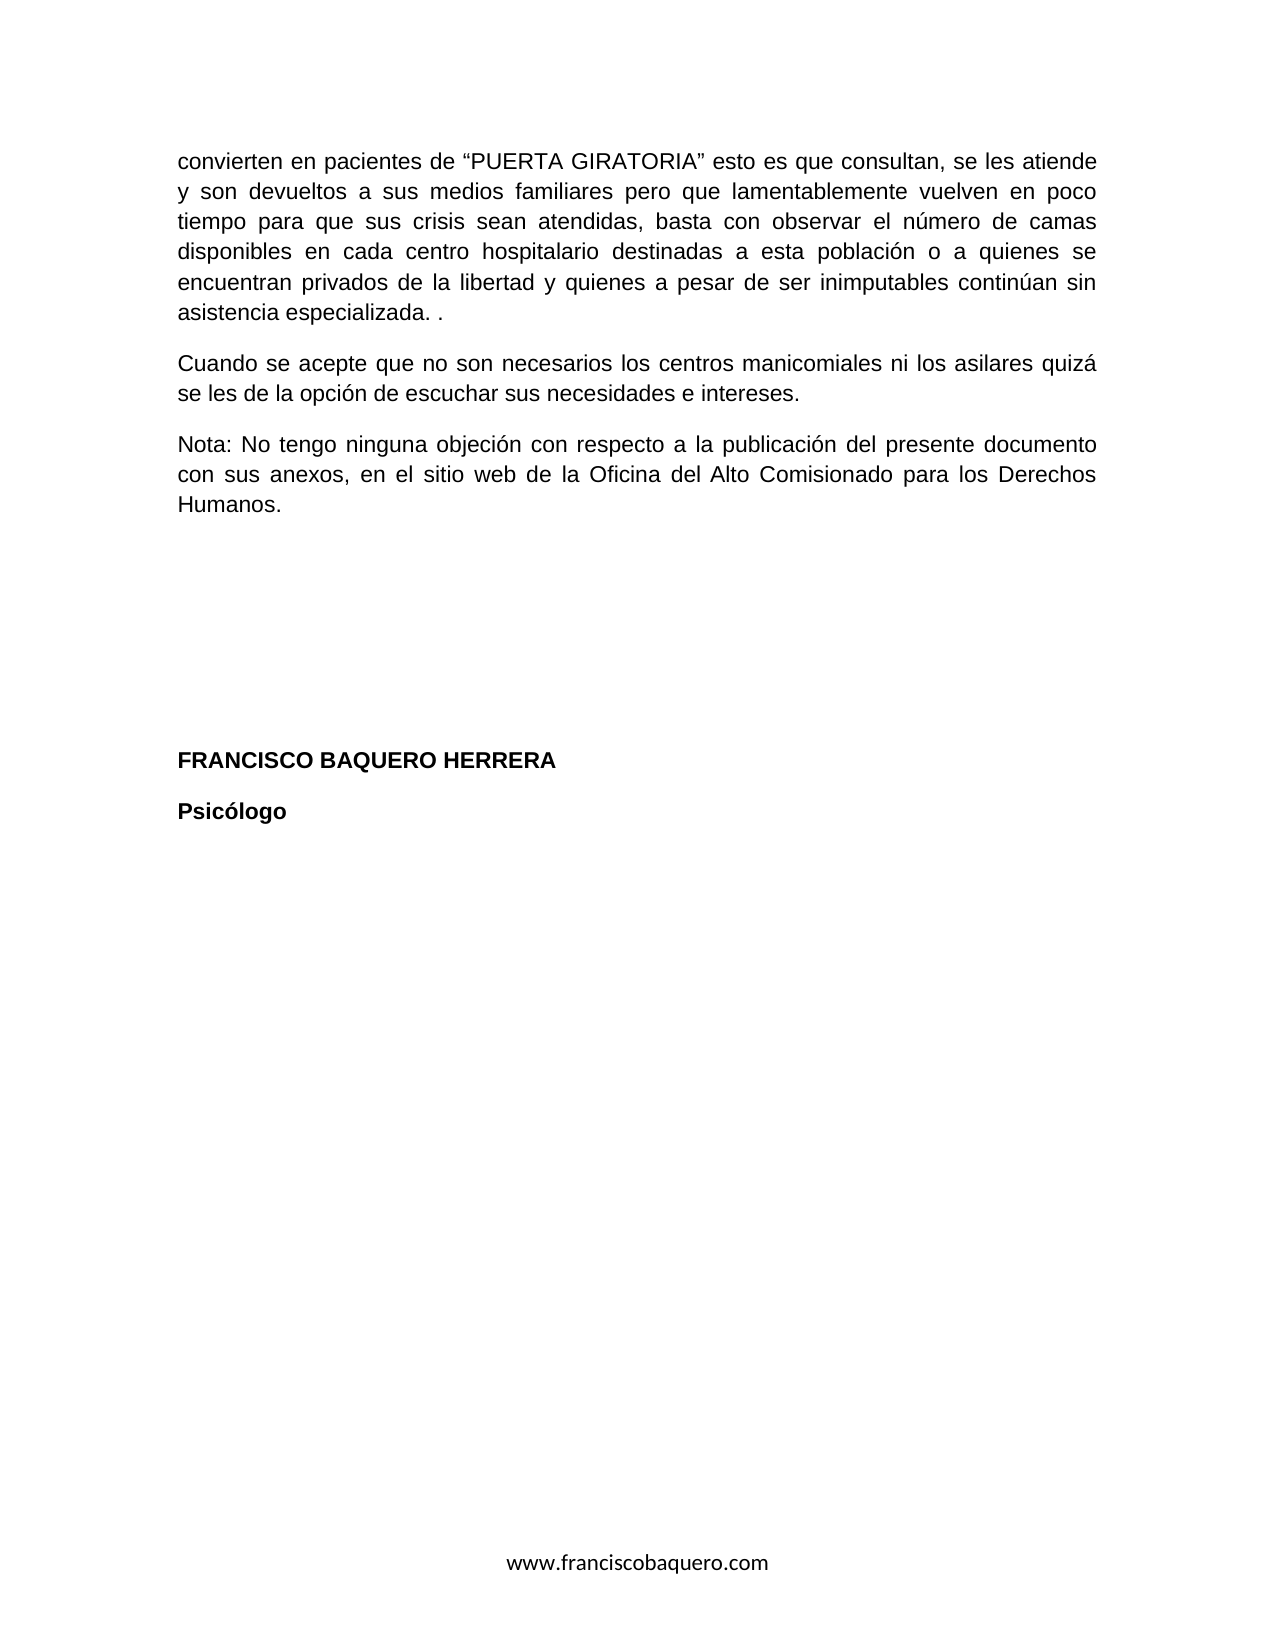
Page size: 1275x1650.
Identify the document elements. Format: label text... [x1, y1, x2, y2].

text Psicólogo [177, 798, 1098, 824]
text Cuando se acepte que no son necesarios los centros manicomiales ni los asilares quizá se les de la opción de escuchar sus necesidades e intereses. [177, 350, 1098, 406]
text FRANCISCO BAQUERO HERRERA [177, 747, 1098, 773]
text Nota: No tengo ninguna objeción con respecto a la publicación del presente documento con sus anexos, en el sitio web de la Oficina del Alto Comisionado para los Derechos Humanos. [177, 431, 1098, 518]
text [177, 148, 1098, 325]
